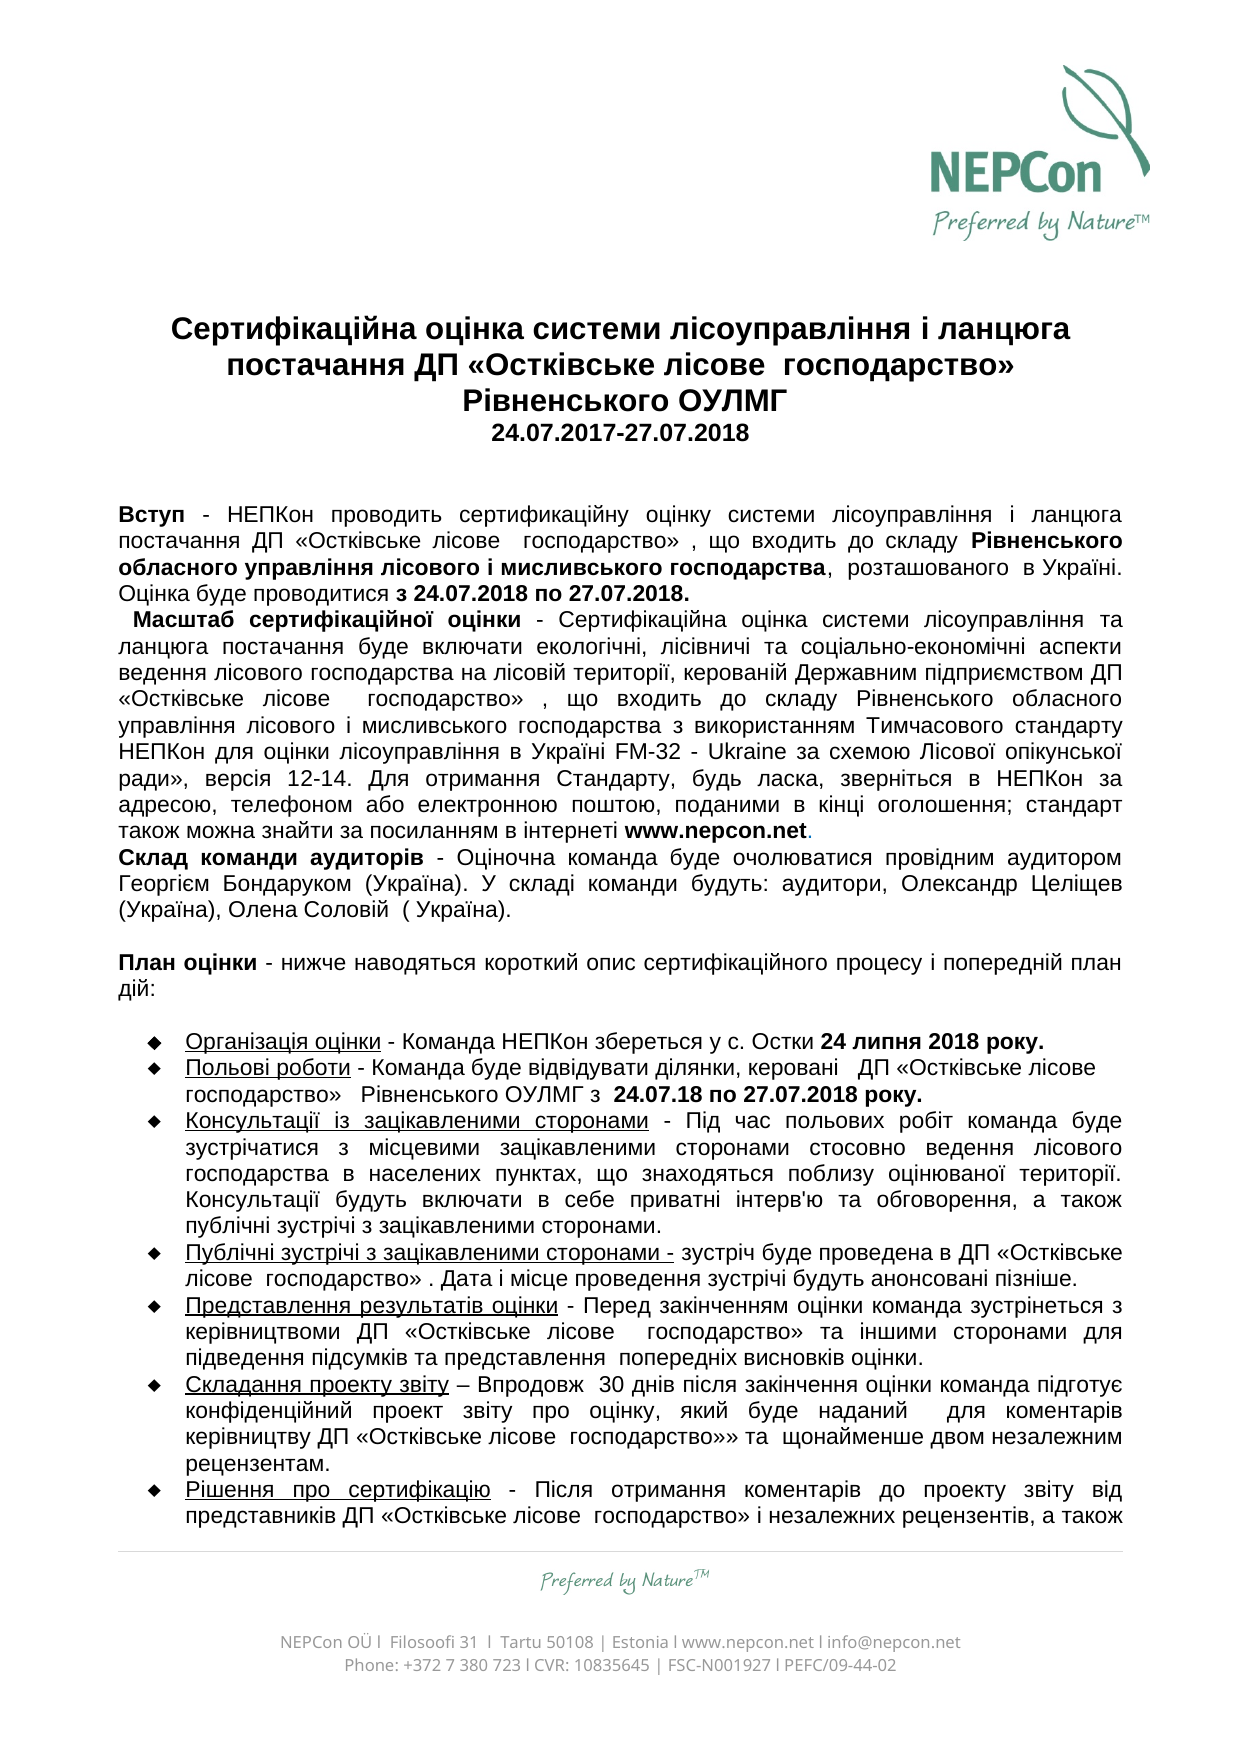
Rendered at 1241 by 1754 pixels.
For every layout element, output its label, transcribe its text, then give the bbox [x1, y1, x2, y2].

text 24.07.2017-27.07.2018 [118, 418, 1123, 447]
picture [539, 1557, 710, 1595]
picture [931, 65, 1150, 241]
list Складання проекту звіту – Впродовж 30 днів після закінчення оцінки команда підготує конфіденційний проект звіту про оцінку, який буде наданий для коментарів керівництву ДП «Остківське лісове господарство»» та щонайменше двом незалежним рецензентам. [148, 1371, 1123, 1476]
list Консультації із зацікавленими сторонами - Під час польових робіт команда буде зустрічатися з місцевими зацікавленими сторонами стосовно ведення лісового господарства в населених пунктах, що знаходяться поблизу оцінюваної території. Консультації будуть включати в себе приватні інтерв'ю та обговорення, а також публічні зустрічі з зацікавленими сторонами. [148, 1107, 1123, 1239]
list Представлення результатів оцінки - Перед закінченням оцінки команда зустрінеться з керівництвоми ДП «Остківське лісове господарство» та іншими сторонами для підведення підсумків та представлення попередніх висновків оцінки. [148, 1292, 1123, 1371]
text Сертифікаційна оцінка системи лісоуправління і ланцюга постачання ДП «Остківське лісове господарство» [118, 310, 1123, 382]
text Масштаб сертифікаційної оцінки - Сертифікаційна оцінка системи лісоуправління та ланцюга постачання буде включати екологічні, лісівничі та соціально-економічні аспекти ведення лісового господарства на лісовій території, керованій Державним підприємством ДП «Остківське лісове господарство» , що входить до складу Рівненського обласного управління лісового і мисливського господарства з використанням Тимчасового стандарту НЕПКон для оцінки лісоуправління в Україні FM-32 - Ukraine за схемою Лісової опікунської ради», версія 12-14. Для отримання Стандарту, будь ласка, зверніться в НЕПКон за адресою, телефоном або електронною поштою, поданими в кінці оголошення; стандарт також можна знайти за посиланням в інтернеті www.nepcon.net. [118, 606, 1123, 843]
text Рівненського ОУЛМГ [118, 382, 1123, 418]
list Публічні зустрічі з зацікавленими сторонами - зустріч буде проведена в ДП «Остківське лісове господарство» . Дата і місце проведення зустрічі будуть анонсовані пізніше. [148, 1239, 1123, 1292]
list Польові роботи - Команда буде відвідувати ділянки, керовані ДП «Остківське лісове господарство» Рівненського ОУЛМГ з 24.07.18 по 27.07.2018 року. [148, 1054, 1123, 1107]
text Склад команди аудиторів - Оціночна команда буде очолюватися провідним аудитором Георгієм Бондаруком (Україна). У складі команди будуть: аудитори, Олександр Целіщев (Україна), Олена Соловій ( Україна). [118, 843, 1123, 923]
text Вступ - НЕПКон проводить сертификаційну оцінку системи лісоуправління і ланцюга постачання ДП «Остківське лісове господарство» , що входить до складу Рівненського обласного управління лісового і мисливського господарства, розташованого в Україні. Оцінка буде проводитися з 24.07.2018 по 27.07.2018. [118, 501, 1123, 606]
text План оцінки - нижче наводяться короткий опис сертифікаційного процесу і попередній план дій: [118, 949, 1123, 1002]
list Організація оцінки - Команда НЕПКон збереться у c. Остки 24 липня 2018 року. [148, 1028, 1123, 1054]
